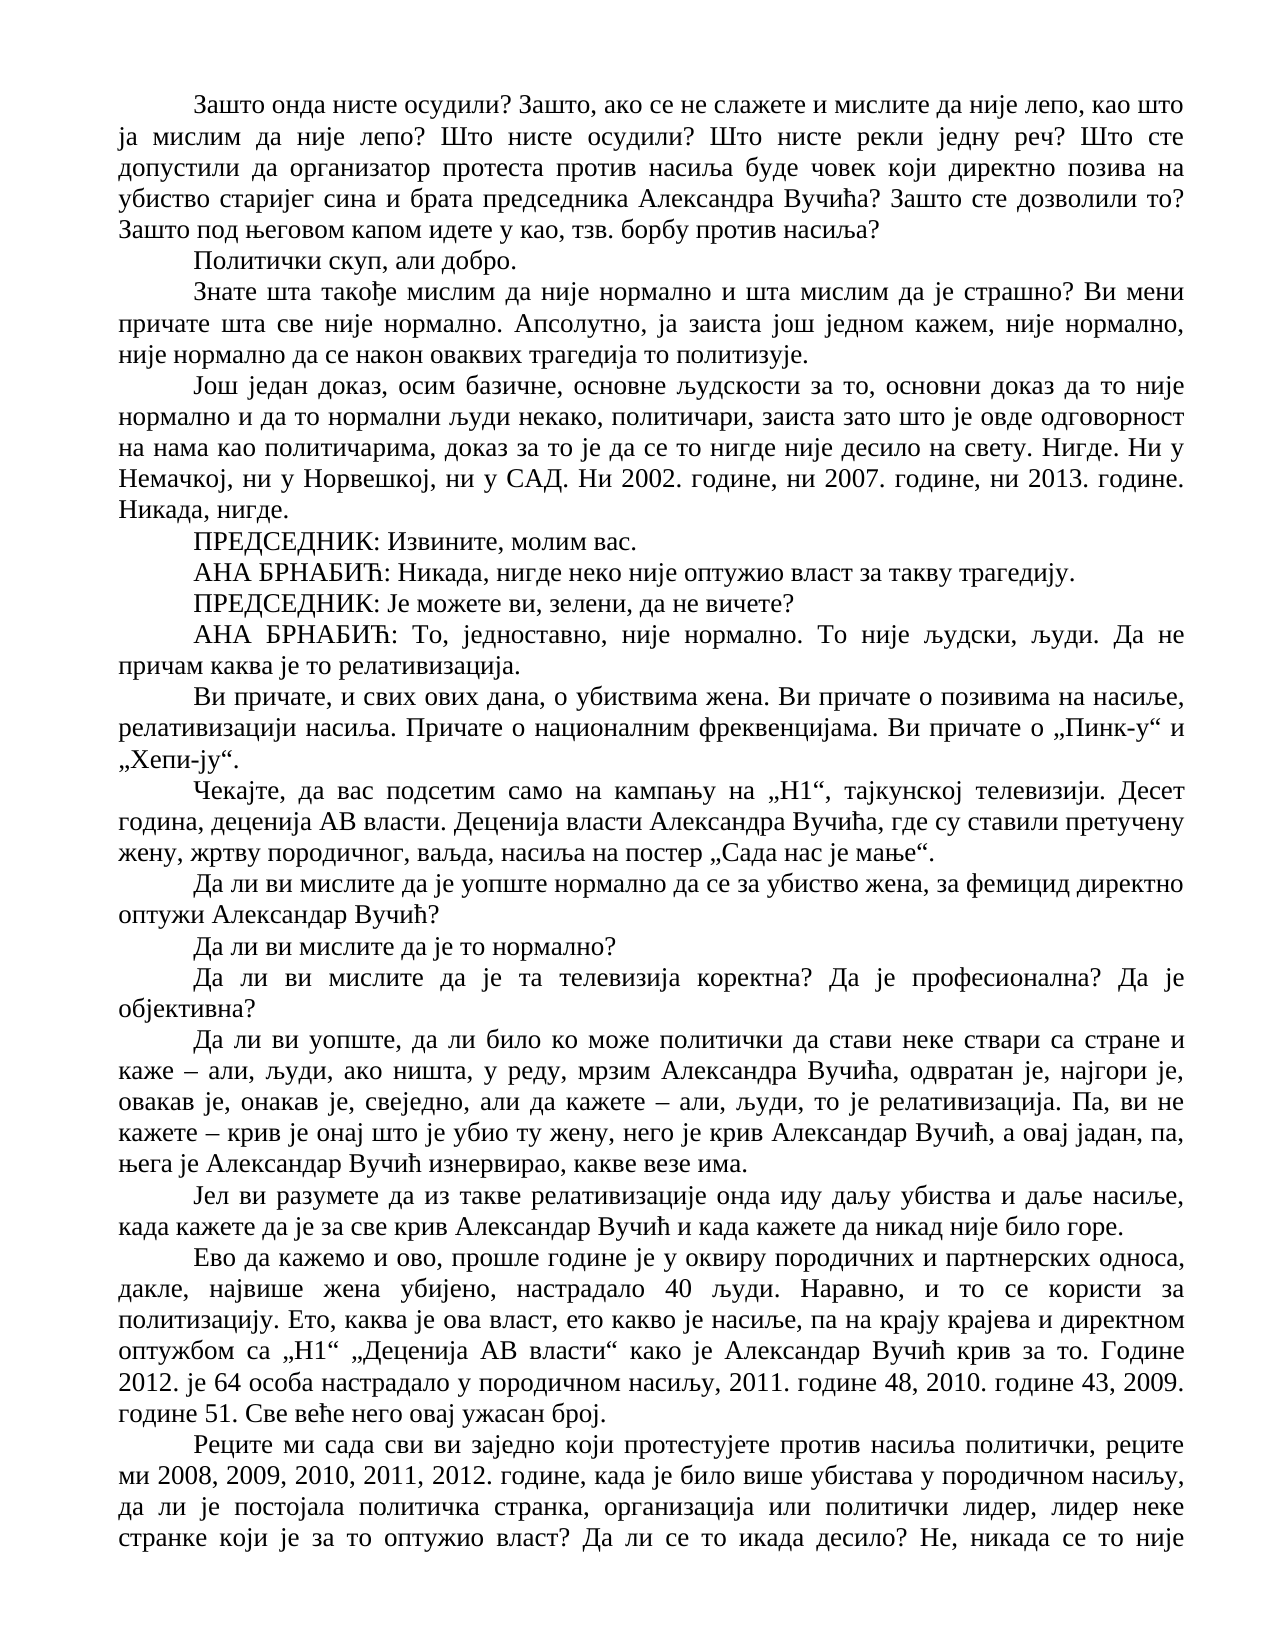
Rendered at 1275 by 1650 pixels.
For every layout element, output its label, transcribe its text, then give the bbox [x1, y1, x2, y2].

text ПРЕДСЕДНИК: Извините, молим вас. [118, 525, 1186, 556]
text Да ли ви мислите да је уопште нормално да се за убиство жена, за фемицид директно оптужи Александар Вучић? [118, 867, 1186, 929]
text Да ли ви мислите да је та телевизија коректна? Да је професионална? Да је објективна? [118, 961, 1186, 1023]
text Ево да кажемо и ово, прошле године је у оквиру породичних и партнерских односа, дакле, највише жена убијено, настрадало 40 људи. Наравно, и то се користи за политизацију. Ето, каква је ова власт, ето какво је насиље, па на крају крајева и директном оптужбом са „Н1“ „Деценија АВ власти“ како је Александар Вучић крив за то. Године 2012. је 64 особа настрадало у породичном насиљу, 2011. године 48, 2010. године 43, 2009. године 51. Све веће него овај ужасан број. [118, 1241, 1186, 1428]
text Још један доказ, осим базичне, основне људскости за то, основни доказ да то није нормално и да то нормални људи некако, политичари, заиста зато што је овде одговорност на нама као политичарима, доказ за то је да се то нигде није десило на свету. Нигде. Ни у Немачкој, ни у Норвешкој, ни у САД. Ни 2002. године, ни 2007. године, ни 2013. године. Никада, нигде. [118, 369, 1186, 525]
text ПРЕДСЕДНИК: Је можете ви, зелени, да не вичете? [118, 587, 1186, 618]
text Да ли ви уопште, да ли било ко може политички да стави неке ствари са стране и каже – али, људи, ако ништа, у реду, мрзим Александра Вучића, одвратан је, најгори је, овакав је, онакав је, свеједно, али да кажете – али, људи, то је релативизација. Па, ви не кажете – крив је онај што је убио ту жену, него је крив Александар Вучић, а овај јадан, па, њега је Александар Вучић изнервирао, какве везе има. [118, 1023, 1186, 1179]
text Јел ви разумете да из такве релативизације онда иду даљу убиства и даље насиље, када кажете да је за све крив Александар Вучић и када кажете да никад није било горе. [118, 1179, 1186, 1241]
text Знате шта такође мислим да није нормално и шта мислим да је страшно? Ви мени причате шта све није нормално. Апсолутно, ја заиста још једном кажем, није нормално, није нормално да се након оваквих трагедија то политизује. [118, 276, 1186, 369]
text АНА БРНАБИЋ: То, једноставно, није нормално. То није људски, људи. Да не причам каква је то релативизација. [118, 618, 1186, 680]
text Зашто онда нисте осудили? Зашто, ако се не слажете и мислите да није лепо, као што ја мислим да није лепо? Што нисте осудили? Што нисте рекли једну реч? Што сте допустили да организатор протеста против насиља буде човек који директно позива на убиство старијег сина и брата председника Александра Вучића? Зашто сте дозволили то? Зашто под његовом капом идете у као, тзв. борбу против насиља? [118, 89, 1186, 244]
text АНА БРНАБИЋ: Никада, нигде неко није оптужио власт за такву трагедију. [118, 556, 1186, 587]
text Да ли ви мислите да је то нормално? [118, 929, 1186, 961]
text Ви причате, и свих ових дана, о убиствима жена. Ви причате о позивима на насиље, релативизацији насиља. Причате о националним фреквенцијама. Ви причате о „Пинк-у“ и „Хепи-ју“. [118, 680, 1186, 774]
text Чекајте, да вас подсетим само на кампању на „Н1“, тајкунској телевизији. Десет година, деценија АВ власти. Деценија власти Александра Вучића, где су ставили претучену жену, жртву породичног, ваљда, насиља на постер „Сада нас је мање“. [118, 774, 1186, 867]
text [118, 1428, 1186, 1552]
text Политички скуп, али добро. [118, 244, 1186, 276]
